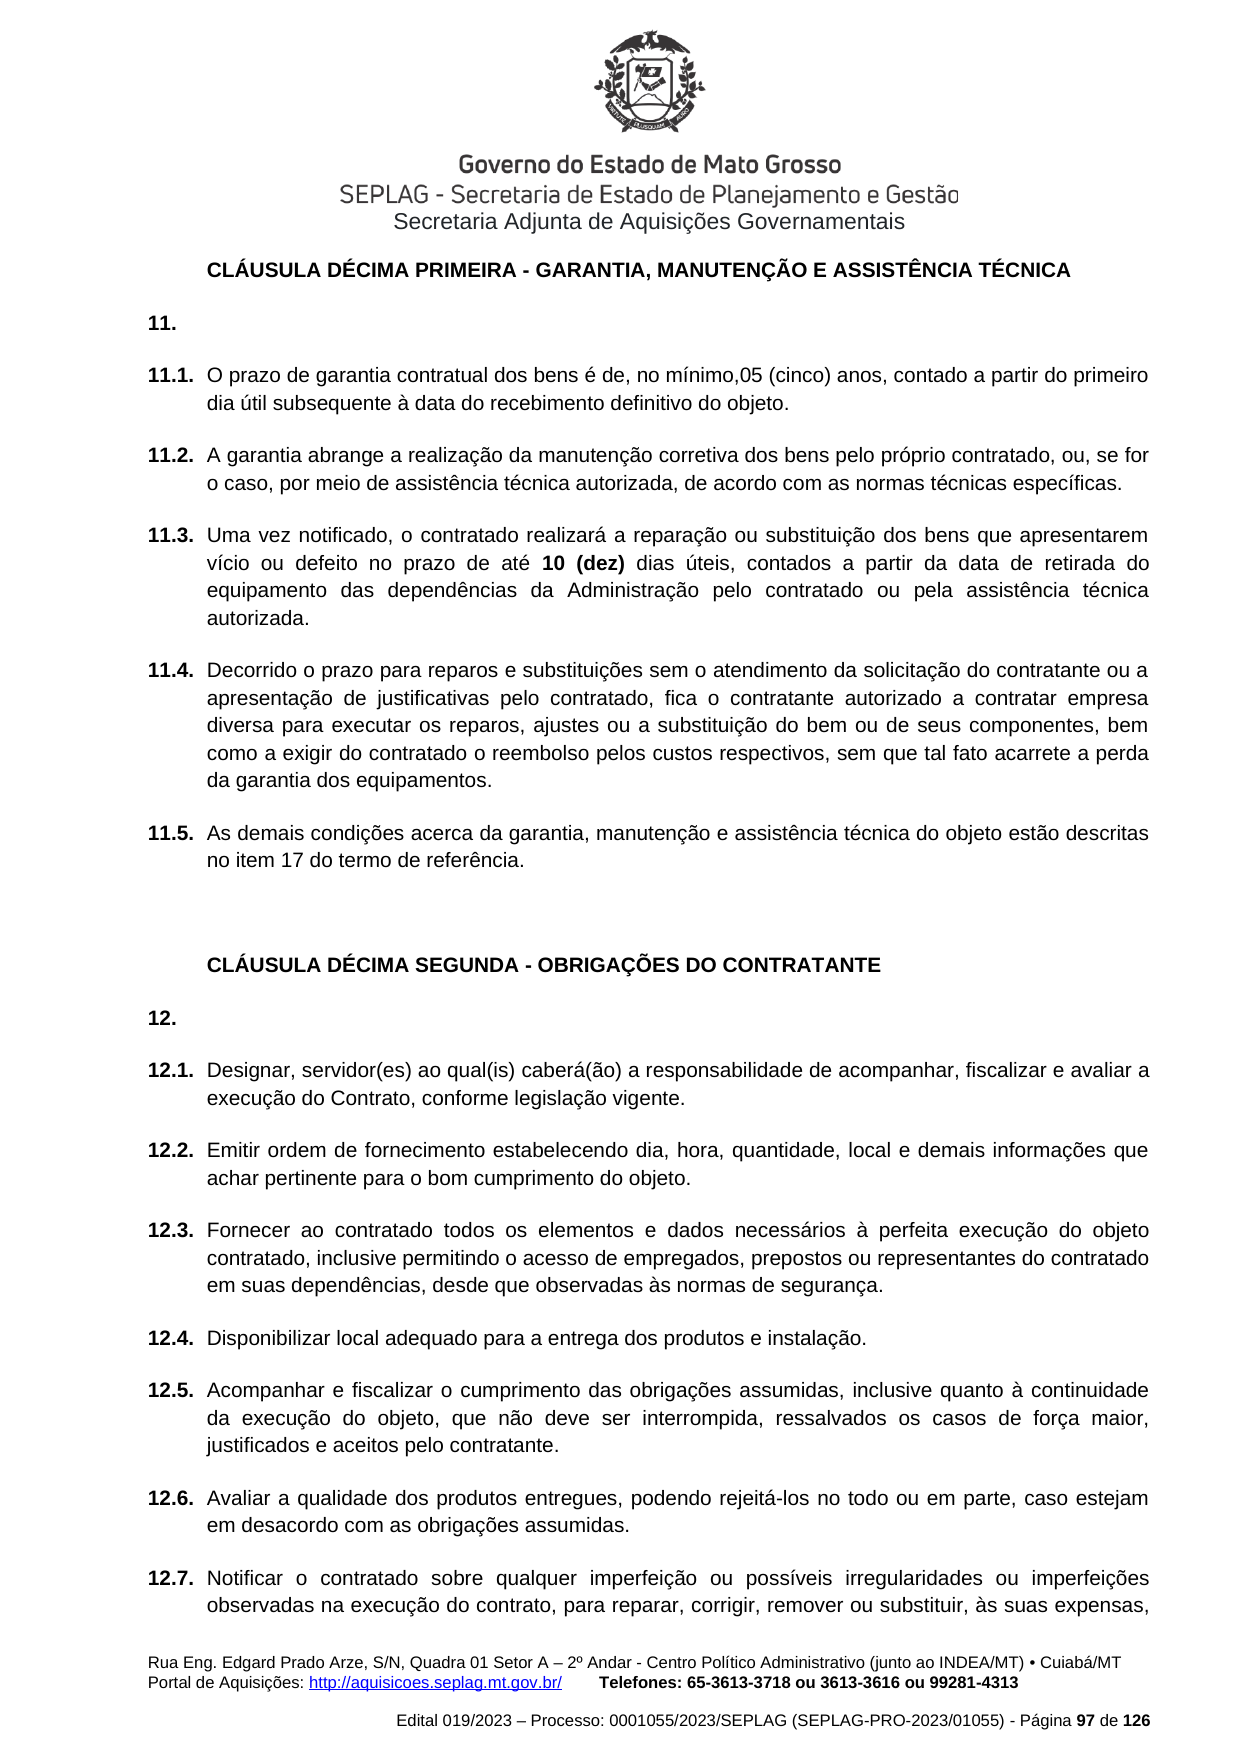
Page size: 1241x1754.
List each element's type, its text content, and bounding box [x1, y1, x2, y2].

text CLÁUSULA DÉCIMA PRIMEIRA - GARANTIA, MANUTENÇÃO E ASSISTÊNCIA TÉCNICA [207, 258, 1150, 282]
list Fornecer ao contratado todos os elementos e dados necessários à perfeita execução do objeto contratado, inclusive permitindo o acesso de empregados, prepostos ou representantes do contratado em suas dependências, desde que observadas às normas de segurança. [148, 1218, 1150, 1297]
picture [340, 29, 958, 208]
text CLÁUSULA DÉCIMA SEGUNDA - OBRIGAÇÕES DO CONTRATANTE [207, 953, 1150, 977]
list As demais condições acerca da garantia, manutenção e assistência técnica do objeto estão descritas no item 17 do termo de referência. [148, 821, 1150, 872]
list Decorrido o prazo para reparos e substituições sem o atendimento da solicitação do contratante ou a apresentação de justificativas pelo contratado, fica o contratante autorizado a contratar empresa diversa para executar os reparos, ajustes ou a substituição do bem ou de seus componentes, bem como a exigir do contratado o reembolso pelos custos respectivos, sem que tal fato acarrete a perda da garantia dos equipamentos. [148, 658, 1150, 792]
list Acompanhar e fiscalizar o cumprimento das obrigações assumidas, inclusive quanto à continuidade da execução do objeto, que não deve ser interrompida, ressalvados os casos de força maior, justificados e aceitos pelo contratante. [148, 1378, 1150, 1457]
list Designar, servidor(es) ao qual(is) caberá(ão) a responsabilidade de acompanhar, fiscalizar e avaliar a execução do Contrato, conforme legislação vigente. [148, 1058, 1150, 1109]
list Disponibilizar local adequado para a entrega dos produtos e instalação. [148, 1326, 1150, 1349]
list Emitir ordem de fornecimento estabelecendo dia, hora, quantidade, local e demais informações que achar pertinente para o bom cumprimento do objeto. [148, 1138, 1150, 1189]
list Uma vez notificado, o contratado realizará a reparação ou substituição dos bens que apresentarem vício ou defeito no prazo de até 10 (dez) dias úteis, contados a partir da data de retirada do equipamento das dependências da Administração pelo contratado ou pela assistência técnica autorizada. [148, 523, 1150, 629]
list Avaliar a qualidade dos produtos entregues, podendo rejeitá-los no todo ou em parte, caso estejam em desacordo com as obrigações assumidas. [148, 1486, 1150, 1537]
list O prazo de garantia contratual dos bens é de, no mínimo,05 (cinco) anos, contado a partir do primeiro dia útil subsequente à data do recebimento definitivo do objeto. [148, 363, 1150, 414]
list A garantia abrange a realização da manutenção corretiva dos bens pelo próprio contratado, ou, se for o caso, por meio de assistência técnica autorizada, de acordo com as normas técnicas específicas. [148, 443, 1150, 494]
